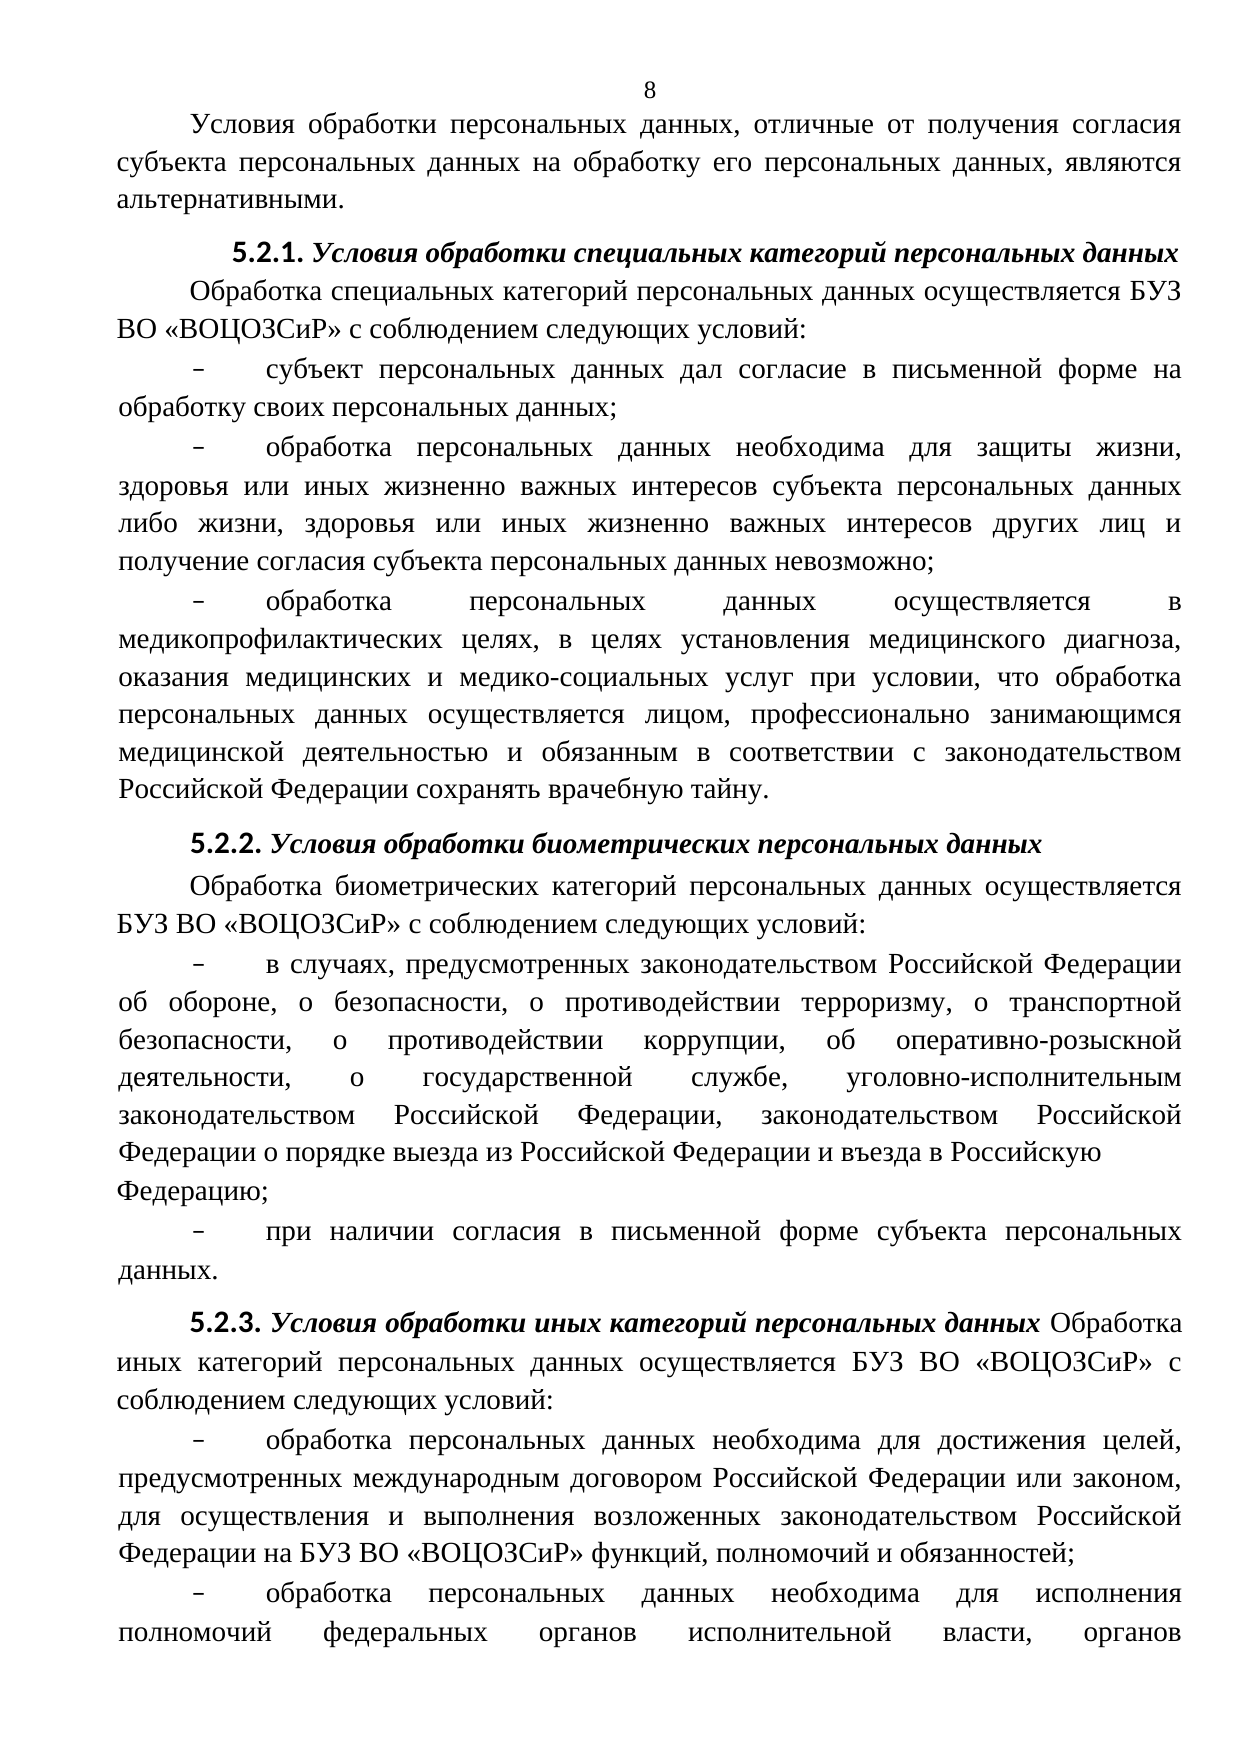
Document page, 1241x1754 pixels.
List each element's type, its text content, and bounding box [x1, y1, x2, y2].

list субъект персональных данных дал согласие в письменной форме на обработку своих персональных данных; [118, 350, 1182, 423]
text Обработка специальных категорий персональных данных осуществляется БУЗ ВО «ВОЦОЗСиР» с соблюдением следующих условий: [116, 273, 1182, 344]
list обработка персональных данных осуществляется в медикопрофилактических целях, в целях установления медицинского диагноза, оказания медицинских и медико-социальных услуг при условии, что обработка персональных данных осуществляется лицом, профессионально занимающимся медицинской деятельностью и обязанным в соответствии с законодательством Российской Федерации сохранять врачебную тайну. [118, 582, 1182, 805]
subtitle 5.2.1. Условия обработки специальных категорий персональных данных [118, 232, 1182, 270]
text 5.2.2. Условия обработки биометрических персональных данных [190, 824, 1183, 862]
list в случаях, предусмотренных законодательством Российской Федерации об обороне, о безопасности, о противодействии терроризму, о транспортной безопасности, о противодействии коррупции, об оперативно-розыскной деятельности, о государственной службе, уголовно-исполнительным законодательством Российской Федерации, законодательством Российской Федерации о порядке выезда из Российской Федерации и въезда в Российскую [118, 945, 1182, 1168]
text Обработка биометрических категорий персональных данных осуществляется БУЗ ВО «ВОЦОЗСиР» с соблюдением следующих условий: [116, 868, 1182, 939]
list при наличии согласия в письменной форме субъекта персональных данных. [118, 1212, 1182, 1285]
list обработка персональных данных необходима для защиты жизни, здоровья или иных жизненно важных интересов субъекта персональных данных либо жизни, здоровья или иных жизненно важных интересов других лиц и получение согласия субъекта персональных данных невозможно; [118, 428, 1182, 577]
text Условия обработки персональных данных, отличные от получения согласия субъекта персональных данных на обработку его персональных данных, являются альтернативными. [116, 106, 1182, 215]
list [118, 1574, 1182, 1647]
list обработка персональных данных необходима для достижения целей, предусмотренных международным договором Российской Федерации или законом, для осуществления и выполнения возложенных законодательством Российской Федерации на БУЗ ВО «ВОЦОЗСиР» функций, полномочий и обязанностей; [118, 1421, 1182, 1569]
text 5.2.3. Условия обработки иных категорий персональных данных Обработка иных категорий персональных данных осуществляется БУЗ ВО «ВОЦОЗСиР» с соблюдением следующих условий: [116, 1302, 1182, 1415]
text Федерацию; [116, 1173, 1182, 1207]
